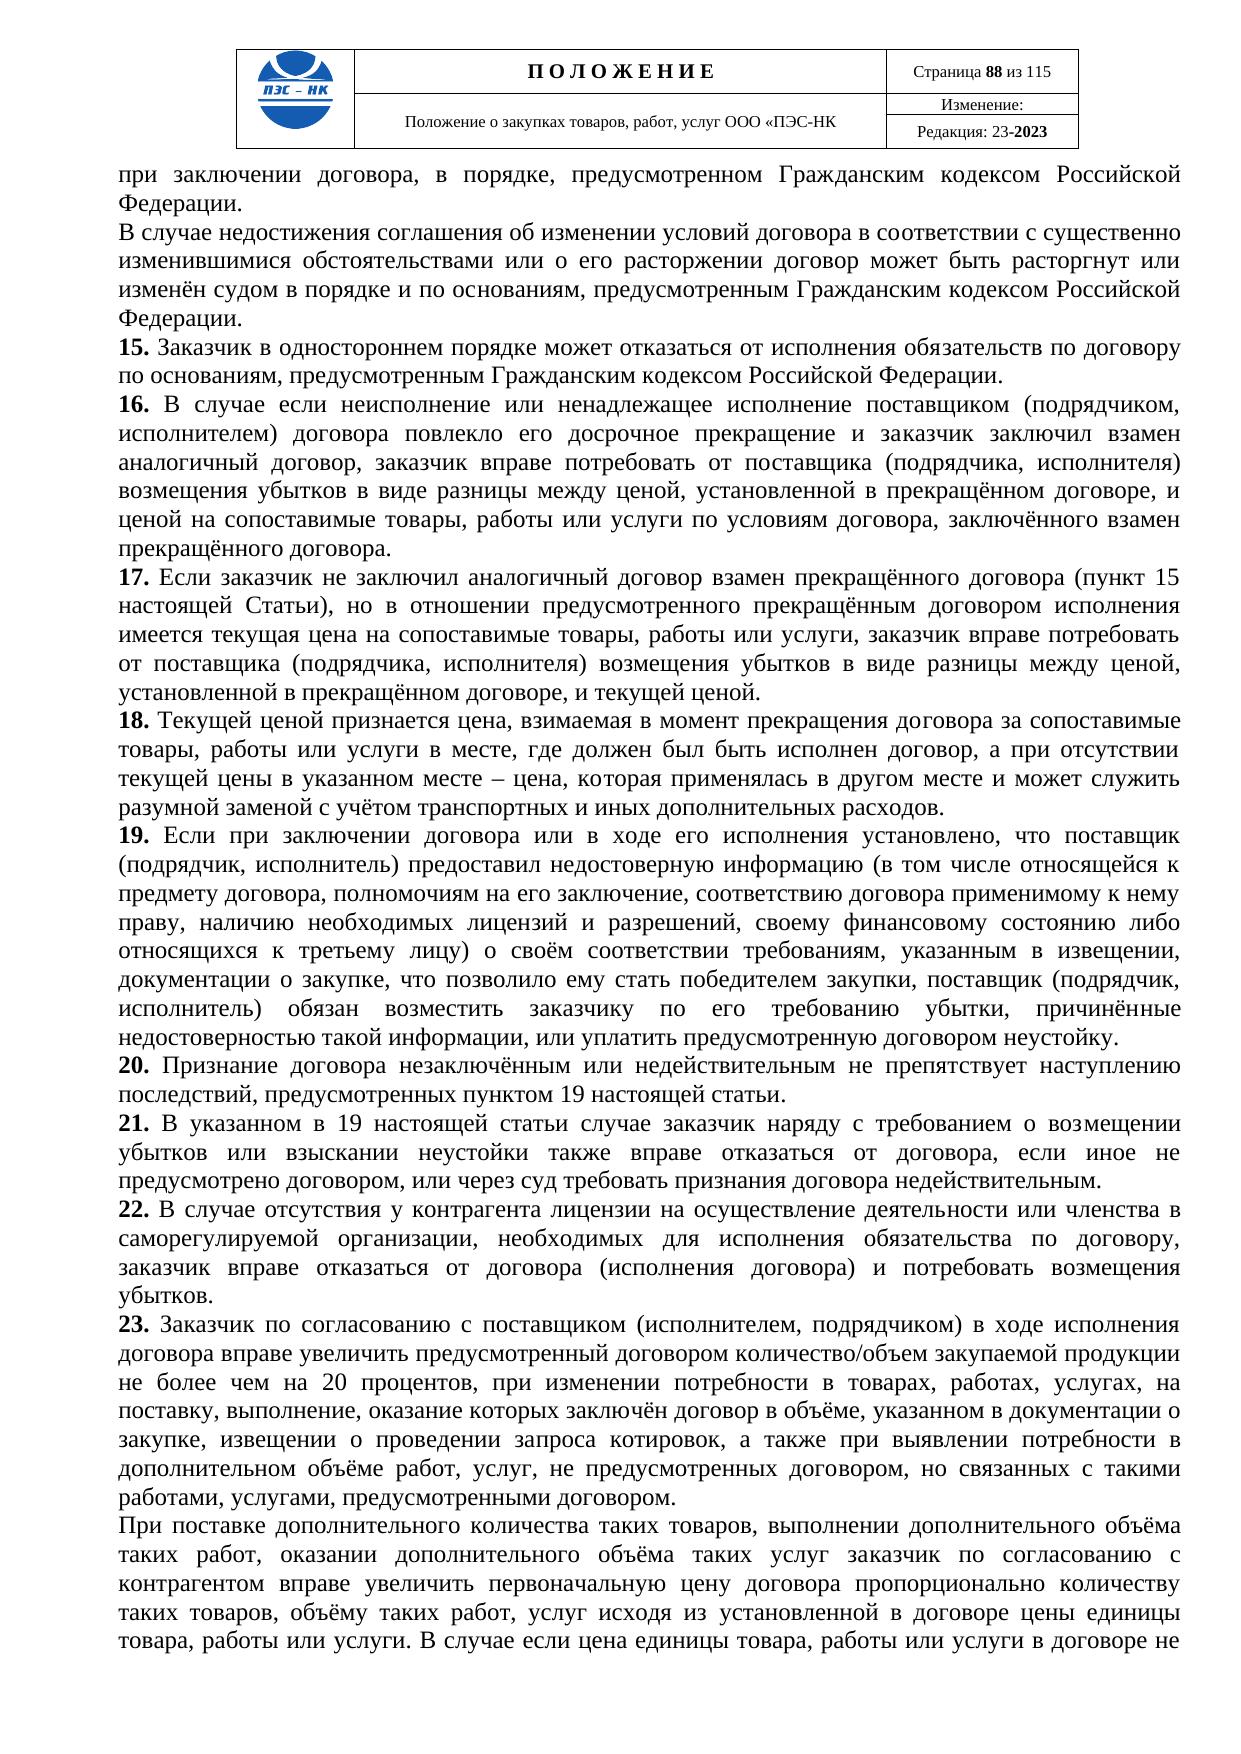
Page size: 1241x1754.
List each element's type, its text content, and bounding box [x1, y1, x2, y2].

text 16. В случае если неисполнение или ненадлежащее исполнение поставщиком (подрядчиком, исполнителем) договора повлекло его досрочное прекращение и заказчик заключил взамен аналогичный договор, заказчик вправе потребовать от поставщика (подрядчика, исполнителя) возмещения убытков в виде разницы между ценой, установленной в прекращённом договоре, и ценой на сопоставимые товары, работы или услуги по условиям договора, заключённого взамен прекращённого договора. [118, 389, 1181, 562]
picture [257, 49, 334, 130]
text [118, 1510, 1181, 1654]
text 15. Заказчик в одностороннем порядке может отказаться от исполнения обязательств по договору по основаниям, предусмотренным Гражданским кодексом Российской Федерации. [118, 332, 1181, 389]
text 17. Если заказчик не заключил аналогичный договор взамен прекращённого договора (пункт 15 настоящей Статьи), но в отношении предусмотренного прекращённым договором исполнения имеется текущая цена на сопоставимые товары, работы или услуги, заказчик вправе потребовать от поставщика (подрядчика, исполнителя) возмещения убытков в виде разницы между ценой, установленной в прекращённом договоре, и текущей ценой. [118, 562, 1181, 705]
text 19. Если при заключении договора или в ходе его исполнения установлено, что поставщик (подрядчик, исполнитель) предоставил недостоверную информацию (в том числе относящейся к предмету договора, полномочиям на его заключение, соответствию договора применимому к нему праву, наличию необходимых лицензий и разрешений, своему финансовому состоянию либо относящихся к третьему лицу) о своём соответствии требованиям, указанным в извещении, документации о закупке, что позволило ему стать победителем закупки, поставщик (подрядчик, исполнитель) обязан возместить заказчику по его требованию убытки, причинённые недостоверностью такой информации, или уплатить предусмотренную договором неустойку. [118, 820, 1181, 1050]
text 20. Признание договора незаключённым или недействительным не препятствует наступлению последствий, предусмотренных пунктом 19 настоящей статьи. [118, 1050, 1181, 1108]
text 21. В указанном в 19 настоящей статьи случае заказчик наряду с требованием о возмещении убытков или взыскании неустойки также вправе отказаться от договора, если иное не предусмотрено договором, или через суд требовать признания договора недействительным. [118, 1108, 1181, 1194]
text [118, 159, 1181, 217]
text 22. В случае отсутствия у контрагента лицензии на осуществление деятельности или членства в саморегулируемой организации, необходимых для исполнения обязательства по договору, заказчик вправе отказаться от договора (исполнения договора) и потребовать возмещения убытков. [118, 1194, 1181, 1309]
text В случае недостижения соглашения об изменении условий договора в соответствии с существенно изменившимися обстоятельствами или о его расторжении договор может быть расторгнут или изменён судом в порядке и по основаниям, предусмотренным Гражданским кодексом Российской Федерации. [118, 217, 1181, 332]
text 18. Текущей ценой признается цена, взимаемая в момент прекращения договора за сопоставимые товары, работы или услуги в месте, где должен был быть исполнен договор, а при отсутствии текущей цены в указанном месте – цена, которая применялась в другом месте и может служить разумной заменой с учётом транспортных и иных дополнительных расходов. [118, 705, 1181, 820]
text 23. Заказчик по согласованию с поставщиком (исполнителем, подрядчиком) в ходе исполнения договора вправе увеличить предусмотренный договором количество/объем закупаемой продукции не более чем на 20 процентов, при изменении потребности в товарах, работах, услугах, на поставку, выполнение, оказание которых заключён договор в объёме, указанном в документации о закупке, извещении о проведении запроса котировок, а также при выявлении потребности в дополнительном объёме работ, услуг, не предусмотренных договором, но связанных с такими работами, услугами, предусмотренными договором. [118, 1309, 1181, 1510]
